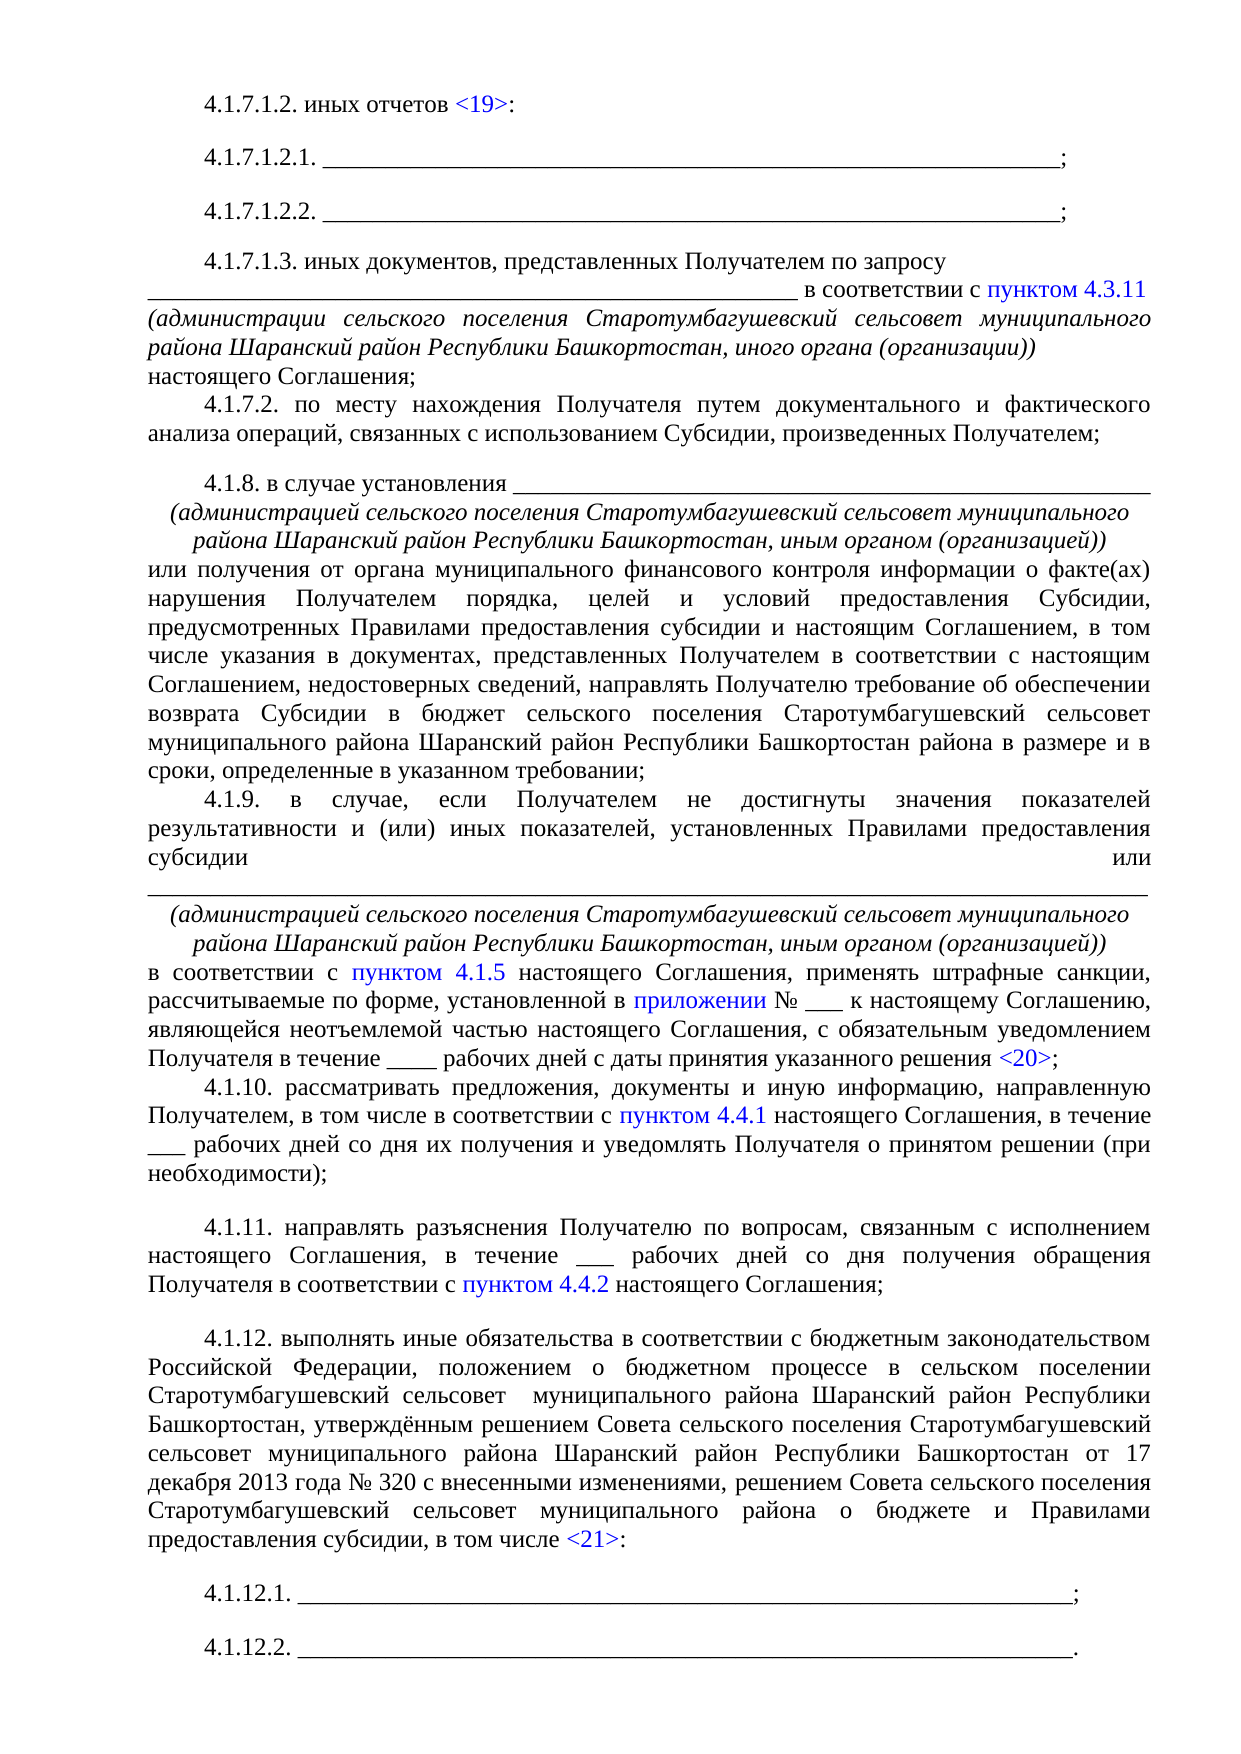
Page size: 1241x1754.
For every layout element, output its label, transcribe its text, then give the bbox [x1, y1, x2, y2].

text (администрацией сельского поселения Старотумбагушевский сельсовет муниципального района Шаранский район Республики Башкортостан, иным органом (организацией)) [148, 497, 1152, 554]
text 4.1.12.1. ______________________________________________________________; [148, 1578, 1152, 1607]
text или получения от органа муниципального финансового контроля информации о факте(ах) нарушения Получателем порядка, целей и условий предоставления Субсидии, предусмотренных Правилами предоставления субсидии и настоящим Соглашением, в том числе указания в документах, представленных Получателем в соответствии с настоящим Соглашением, недостоверных сведений, направлять Получателю требование об обеспечении возврата Субсидии в бюджет сельского поселения Старотумбагушевский сельсовет муниципального района Шаранский район Республики Башкортостан района в размере и в сроки, определенные в указанном требовании; [148, 554, 1152, 784]
text 4.1.7.1.2. иных отчетов <19>: [148, 89, 1152, 117]
text 4.1.8. в случае установления ___________________________________________________ [148, 468, 1152, 497]
text 4.1.7.1.2.2. ___________________________________________________________; [148, 196, 1152, 225]
text настоящего Соглашения; [148, 361, 1152, 389]
text ____________________________________________________ в соответствии с пунктом 4.3.11 [148, 274, 1152, 303]
text 4.1.7.1.3. иных документов, представленных Получателем по запросу [148, 246, 1152, 274]
text 4.1.7.1.2.1. ___________________________________________________________; [148, 142, 1152, 171]
text 4.1.12. выполнять иные обязательства в соответствии с бюджетным законодательством Российской Федерации, положением о бюджетном процессе в сельском поселении Старотумбагушевский сельсовет муниципального района Шаранский район Республики Башкортостан, утверждённым решением Совета сельского поселения Старотумбагушевский сельсовет муниципального района Шаранский район Республики Башкортостан от 17 декабря 2013 года № 320 с внесенными изменениями, решением Совета сельского поселения Старотумбагушевский сельсовет муниципального района о бюджете и Правилами предоставления субсидии, в том числе <21>: [148, 1323, 1152, 1553]
text 4.1.11. направлять разъяснения Получателю по вопросам, связанным с исполнением настоящего Соглашения, в течение ___ рабочих дней со дня получения обращения Получателя в соответствии с пунктом 4.4.2 настоящего Соглашения; [148, 1212, 1152, 1298]
text 4.1.10. рассматривать предложения, документы и иную информацию, направленную Получателем, в том числе в соответствии с пунктом 4.4.1 настоящего Соглашения, в течение ___ рабочих дней со дня их получения и уведомлять Получателя о принятом решении (при необходимости); [148, 1072, 1152, 1187]
text 4.1.9. в случае, если Получателем не достигнуты значения показателей результативности и (или) иных показателей, установленных Правилами предоставления субсидии или ________________________________________________________________________________ [148, 784, 1152, 899]
text в соответствии с пунктом 4.1.5 настоящего Соглашения, применять штрафные санкции, рассчитываемые по форме, установленной в приложении № ___ к настоящему Соглашению, являющейся неотъемлемой частью настоящего Соглашения, с обязательным уведомлением Получателя в течение ____ рабочих дней с даты принятия указанного решения <20>; [148, 957, 1152, 1072]
text 4.1.7.2. по месту нахождения Получателя путем документального и фактического анализа операций, связанных с использованием Субсидии, произведенных Получателем; [148, 389, 1152, 447]
text 4.1.12.2. ______________________________________________________________. [148, 1632, 1152, 1660]
text (администрацией сельского поселения Старотумбагушевский сельсовет муниципального района Шаранский район Республики Башкортостан, иным органом (организацией)) [148, 899, 1152, 957]
